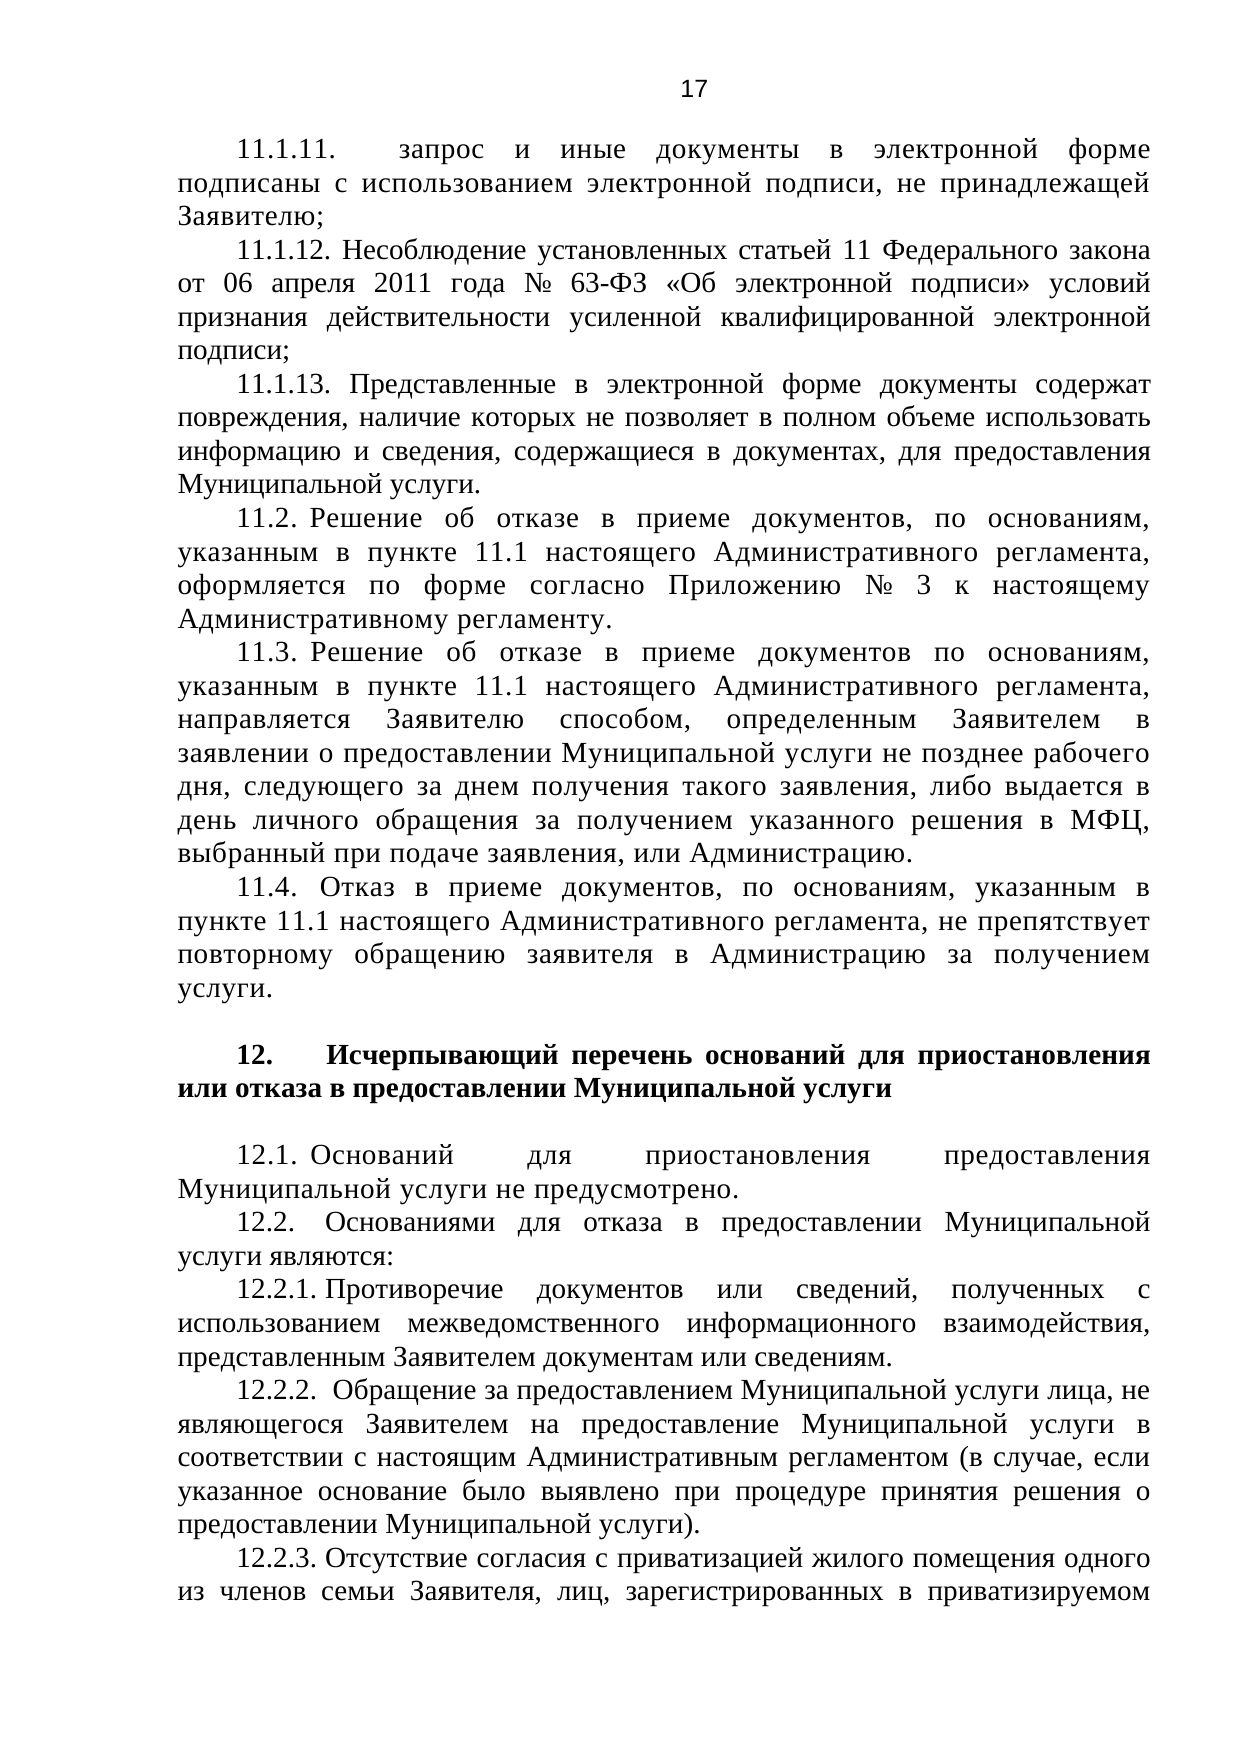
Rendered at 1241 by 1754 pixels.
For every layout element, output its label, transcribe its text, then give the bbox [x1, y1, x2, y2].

list Оснований для приостановления предоставления Муниципальной услуги не предусмотрено. [177, 1137, 1152, 1204]
list Исчерпывающий перечень оснований для приостановления или отказа в предоставлении Муниципальной услуги [177, 1037, 1152, 1104]
list 11.1.13. Представленные в электронной форме документы содержат повреждения, наличие которых не позволяет в полном объеме использовать информацию и сведения, содержащиеся в документах, для предоставления Муниципальной услуги. [177, 366, 1152, 500]
list запрос и иные документы в электронной форме подписаны с использованием электронной подписи, не принадлежащей Заявителю; [177, 131, 1152, 232]
list Решение об отказе в приеме документов по основаниям, указанным в пункте 11.1 настоящего Административного регламента, направляется Заявителю способом, определенным Заявителем в заявлении о предоставлении Муниципальной услуги не позднее рабочего дня, следующего за днем получения такого заявления, либо выдается в день личного обращения за получением указанного решения в МФЦ, выбранный при подаче заявления, или Администрацию. [177, 634, 1152, 869]
list Отказ в приеме документов, по основаниям, указанным в пункте 11.1 настоящего Административного регламента, не препятствует повторному обращению заявителя в Администрацию за получением услуги. [177, 869, 1152, 1003]
list 11.1.12. Несоблюдение установленных статьей 11 Федерального закона от 06 апреля 2011 года № 63-ФЗ «Об электронной подписи» условий признания действительности усиленной квалифицированной электронной подписи; [177, 232, 1152, 366]
list Противоречие документов или сведений, полученных с использованием межведомственного информационного взаимодействия, представленным Заявителем документам или сведениям. [177, 1272, 1152, 1372]
list Решение об отказе в приеме документов, по основаниям, указанным в пункте 11.1 настоящего Административного регламента, оформляется по форме согласно Приложению № 3 к настоящему Административному регламенту. [177, 500, 1152, 634]
list Обращение за предоставлением Муниципальной услуги лица, не являющегося Заявителем на предоставление Муниципальной услуги в соответствии с настоящим Административным регламентом (в случае, если указанное основание было выявлено при процедуре принятия решения о предоставлении Муниципальной услуги). [177, 1372, 1152, 1540]
list Основаниями для отказа в предоставлении Муниципальной услуги являются: [177, 1204, 1152, 1272]
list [177, 1540, 1152, 1607]
